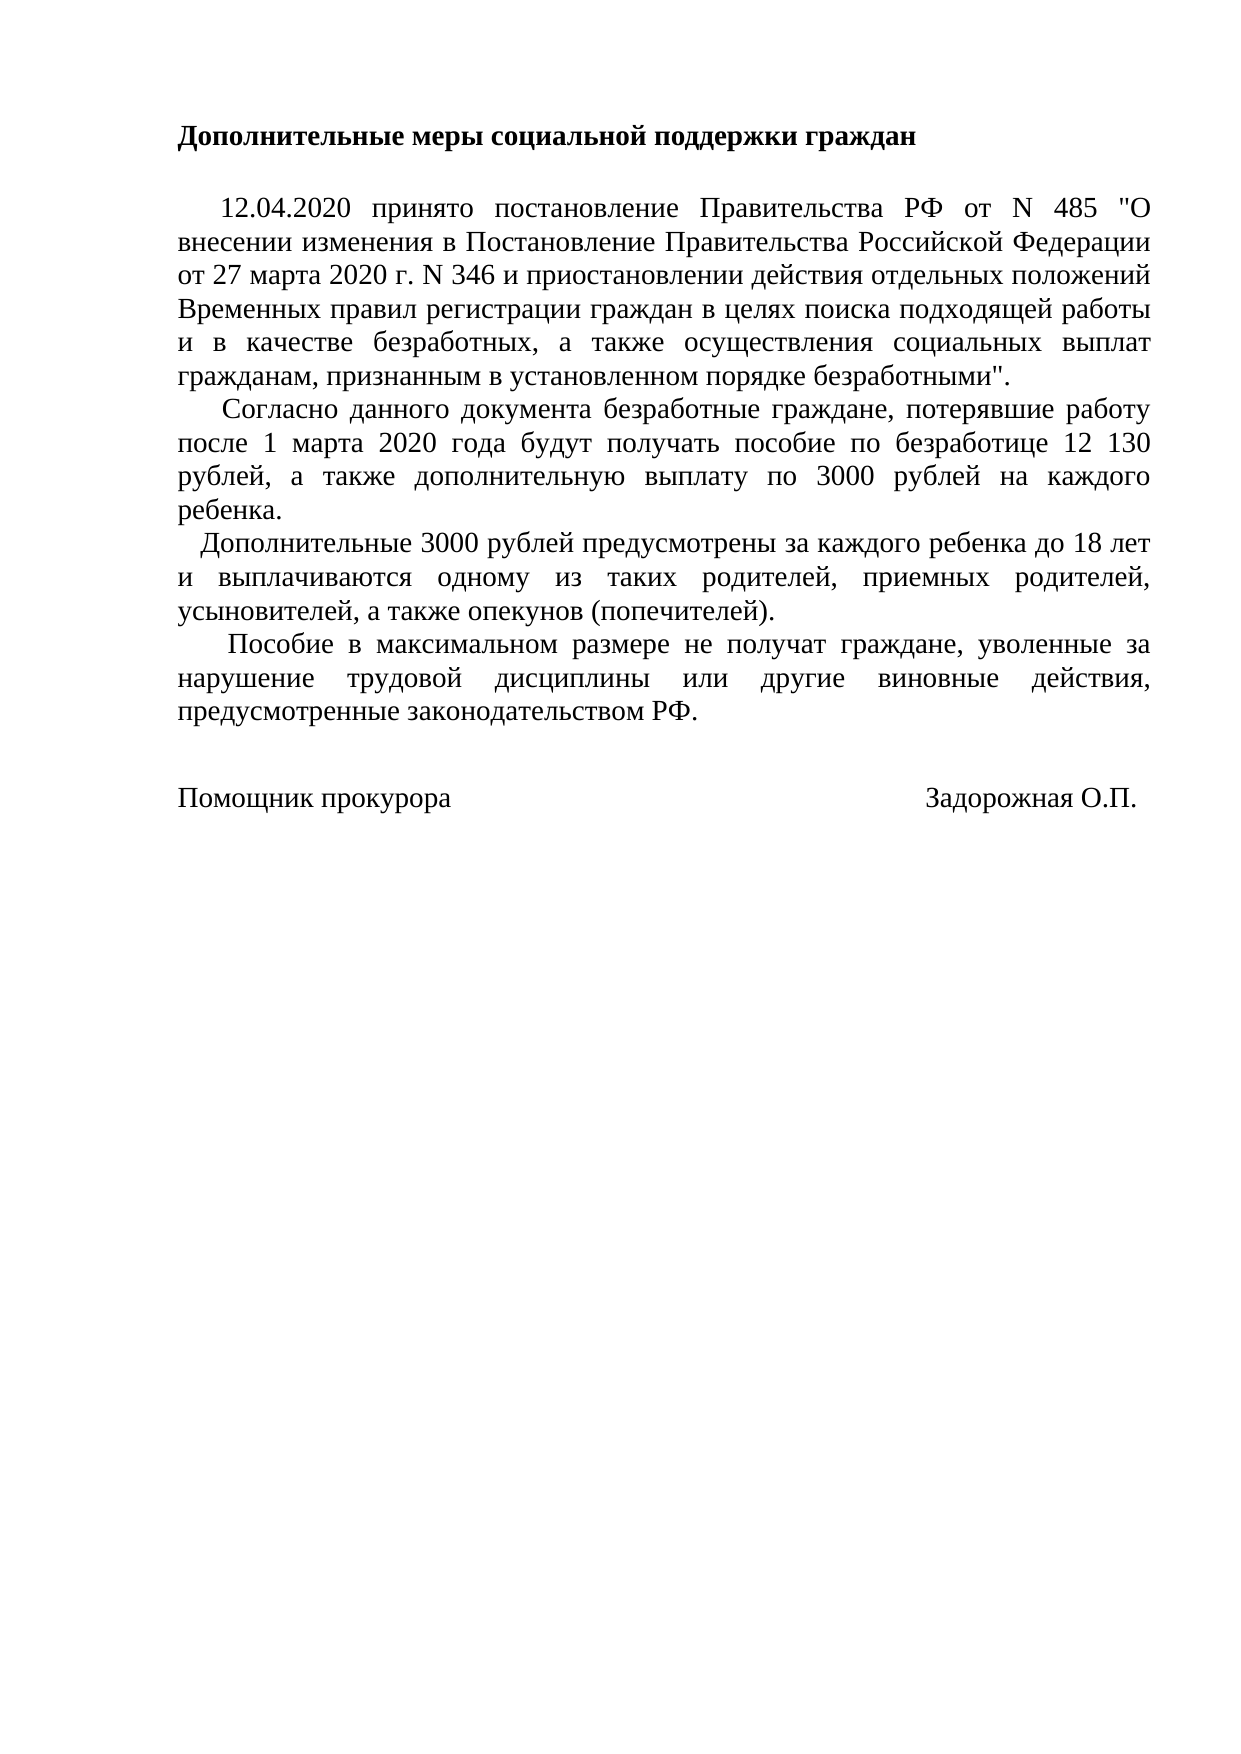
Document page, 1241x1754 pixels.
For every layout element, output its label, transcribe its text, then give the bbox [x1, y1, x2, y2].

text Помощник прокурора Задорожная О.П. [177, 780, 1152, 813]
text Пособие в максимальном размере не получат граждане, уволенные за нарушение трудовой дисциплины или другие виновные действия, предусмотренные законодательством РФ. [177, 626, 1152, 727]
subtitle Дополнительные меры социальной поддержки граждан [177, 118, 1152, 152]
text Дополнительные 3000 рублей предусмотрены за каждого ребенка до 18 лет и выплачиваются одному из таких родителей, приемных родителей, усыновителей, а также опекунов (попечителей). [177, 526, 1152, 626]
text Согласно данного документа безработные граждане, потерявшие работу после 1 марта 2020 года будут получать пособие по безработице 12 130 рублей, а также дополнительную выплату по 3000 рублей на каждого ребенка. [177, 391, 1152, 526]
text 12.04.2020 принято постановление Правительства РФ от N 485 "О внесении изменения в Постановление Правительства Российской Федерации от 27 марта 2020 г. N 346 и приостановлении действия отдельных положений Временных правил регистрации граждан в целях поиска подходящей работы и в качестве безработных, а также осуществления социальных выплат гражданам, признанным в установленном порядке безработными". [177, 190, 1152, 391]
